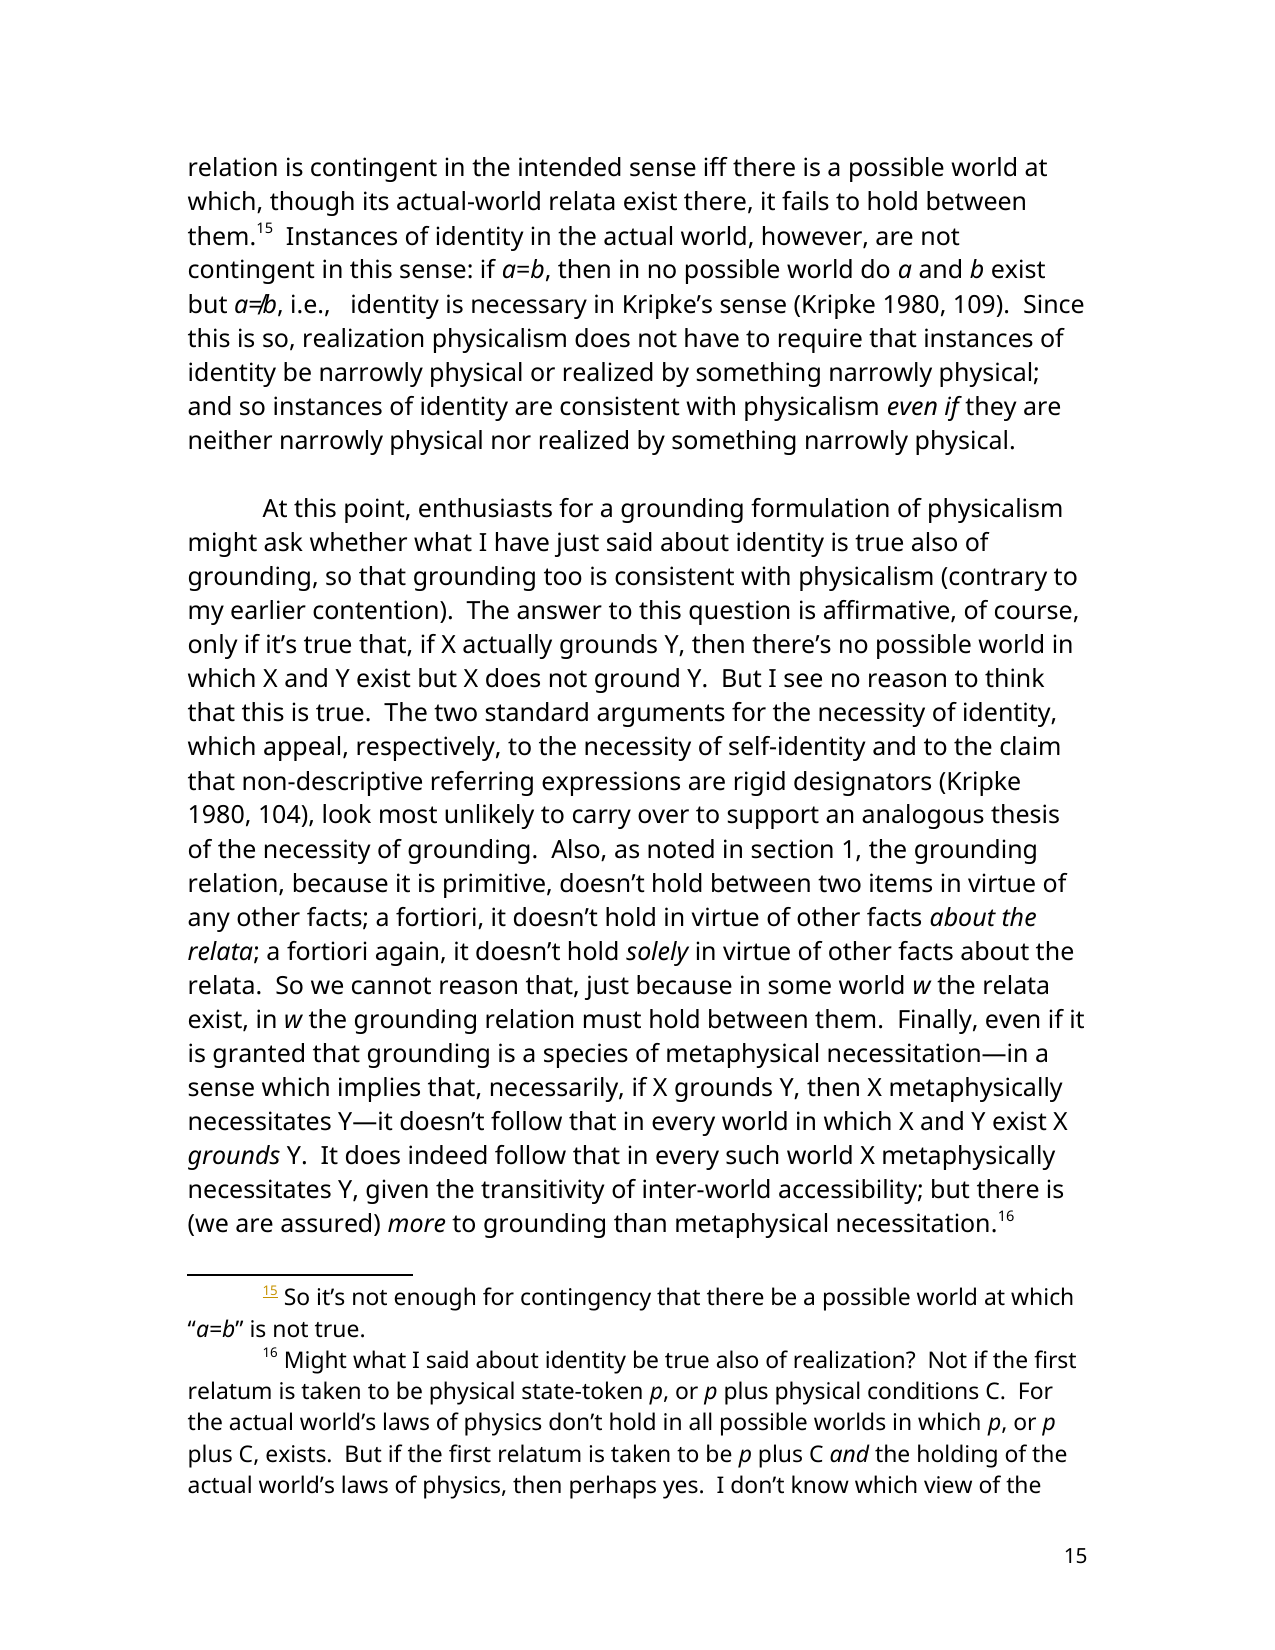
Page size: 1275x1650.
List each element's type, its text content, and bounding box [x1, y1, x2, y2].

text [187, 150, 1087, 457]
text At this point, enthusiasts for a grounding formulation of physicalism might ask whether what I have just said about identity is true also of grounding, so that grounding too is consistent with physicalism (contrary to my earlier contention). The answer to this question is affirmative, of course, only if it’s true that, if X actually grounds Y, then there’s no possible world in which X and Y exist but X does not ground Y. But I see no reason to think that this is true. The two standard arguments for the necessity of identity, which appeal, respectively, to the necessity of self-identity and to the claim that non-descriptive referring expressions are rigid designators (Kripke 1980, 104), look most unlikely to carry over to support an analogous thesis of the necessity of grounding. Also, as noted in section 1, the grounding relation, because it is primitive, doesn’t hold between two items in virtue of any other facts; a fortiori, it doesn’t hold in virtue of other facts about the relata; a fortiori again, it doesn’t hold solely in virtue of other facts about the relata. So we cannot reason that, just because in some world w the relata exist, in w the grounding relation must hold between them. Finally, even if it is granted that grounding is a species of metaphysical necessitation—in a sense which implies that, necessarily, if X grounds Y, then X metaphysically necessitates Y—it doesn’t follow that in every world in which X and Y exist X grounds Y. It does indeed follow that in every such world X metaphysically necessitates Y, given the transitivity of inter-world accessibility; but there is (we are assured) more to grounding than metaphysical necessitation. [187, 491, 1087, 1240]
